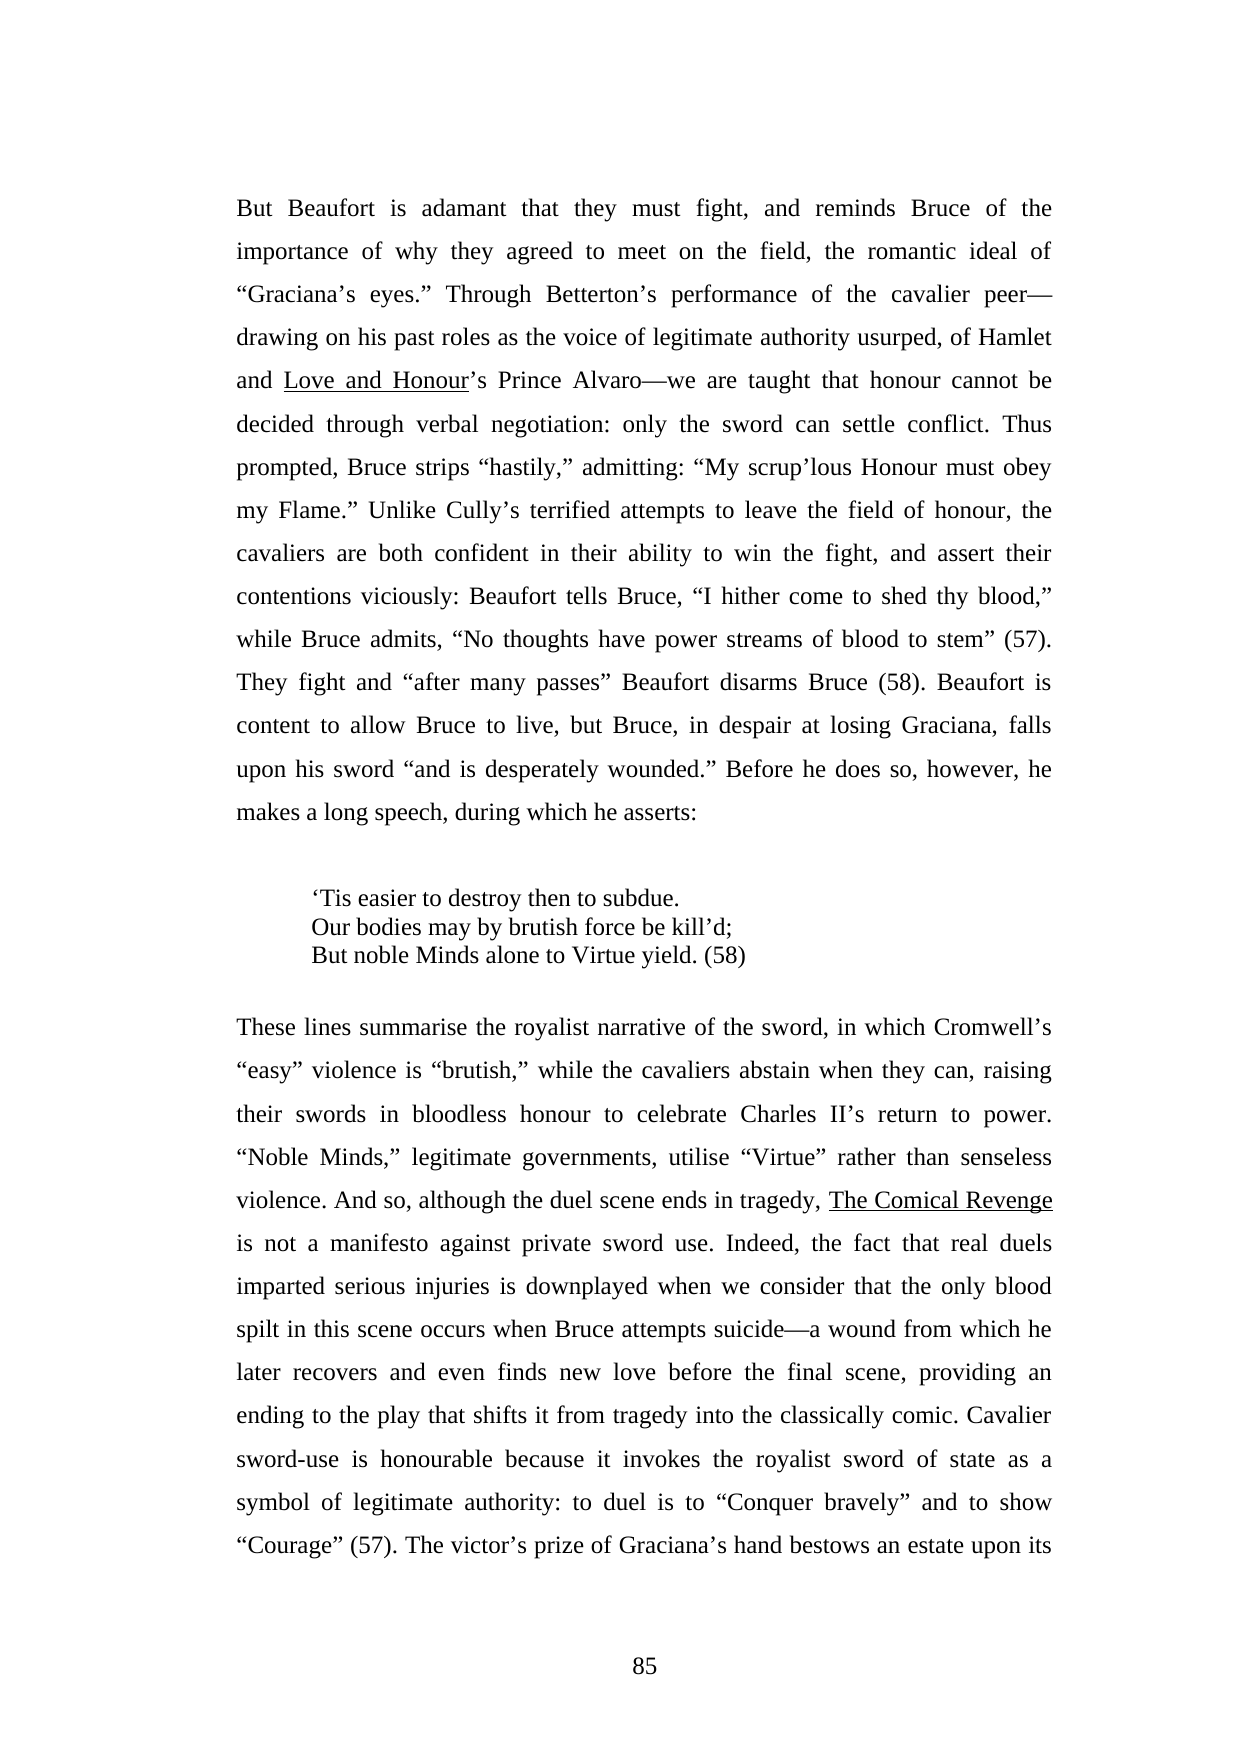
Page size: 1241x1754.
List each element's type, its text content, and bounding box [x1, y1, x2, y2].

text But Beaufort is adamant that they must fight, and reminds Bruce of the importance of why they agreed to meet on the field, the romantic ideal of “Graciana’s eyes.” Through Betterton’s performance of the cavalier peer—drawing on his past roles as the voice of legitimate authority usurped, of Hamlet and Love and Honour’s Prince Alvaro—we are taught that honour cannot be decided through verbal negotiation: only the sword can settle conflict. Thus prompted, Bruce strips “hastily,” admitting: “My scrup’lous Honour must obey my Flame.” Unlike Cully’s terrified attempts to leave the field of honour, the cavaliers are both confident in their ability to win the fight, and assert their contentions viciously: Beaufort tells Bruce, “I hither come to shed thy blood,” while Bruce admits, “No thoughts have power streams of blood to stem” (57). They fight and “after many passes” Beaufort disarms Bruce (58). Beaufort is content to allow Bruce to live, but Bruce, in despair at losing Graciana, falls upon his sword “and is desperately wounded.” Before he does so, however, he makes a long speech, during which he asserts: [236, 193, 1053, 826]
text ‘Tis easier to destroy then to subdue. [236, 883, 1053, 912]
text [236, 1012, 1053, 1559]
text Our bodies may by brutish force be kill’d; [236, 912, 1053, 941]
text But noble Minds alone to Virtue yield. (58) [236, 941, 1053, 969]
